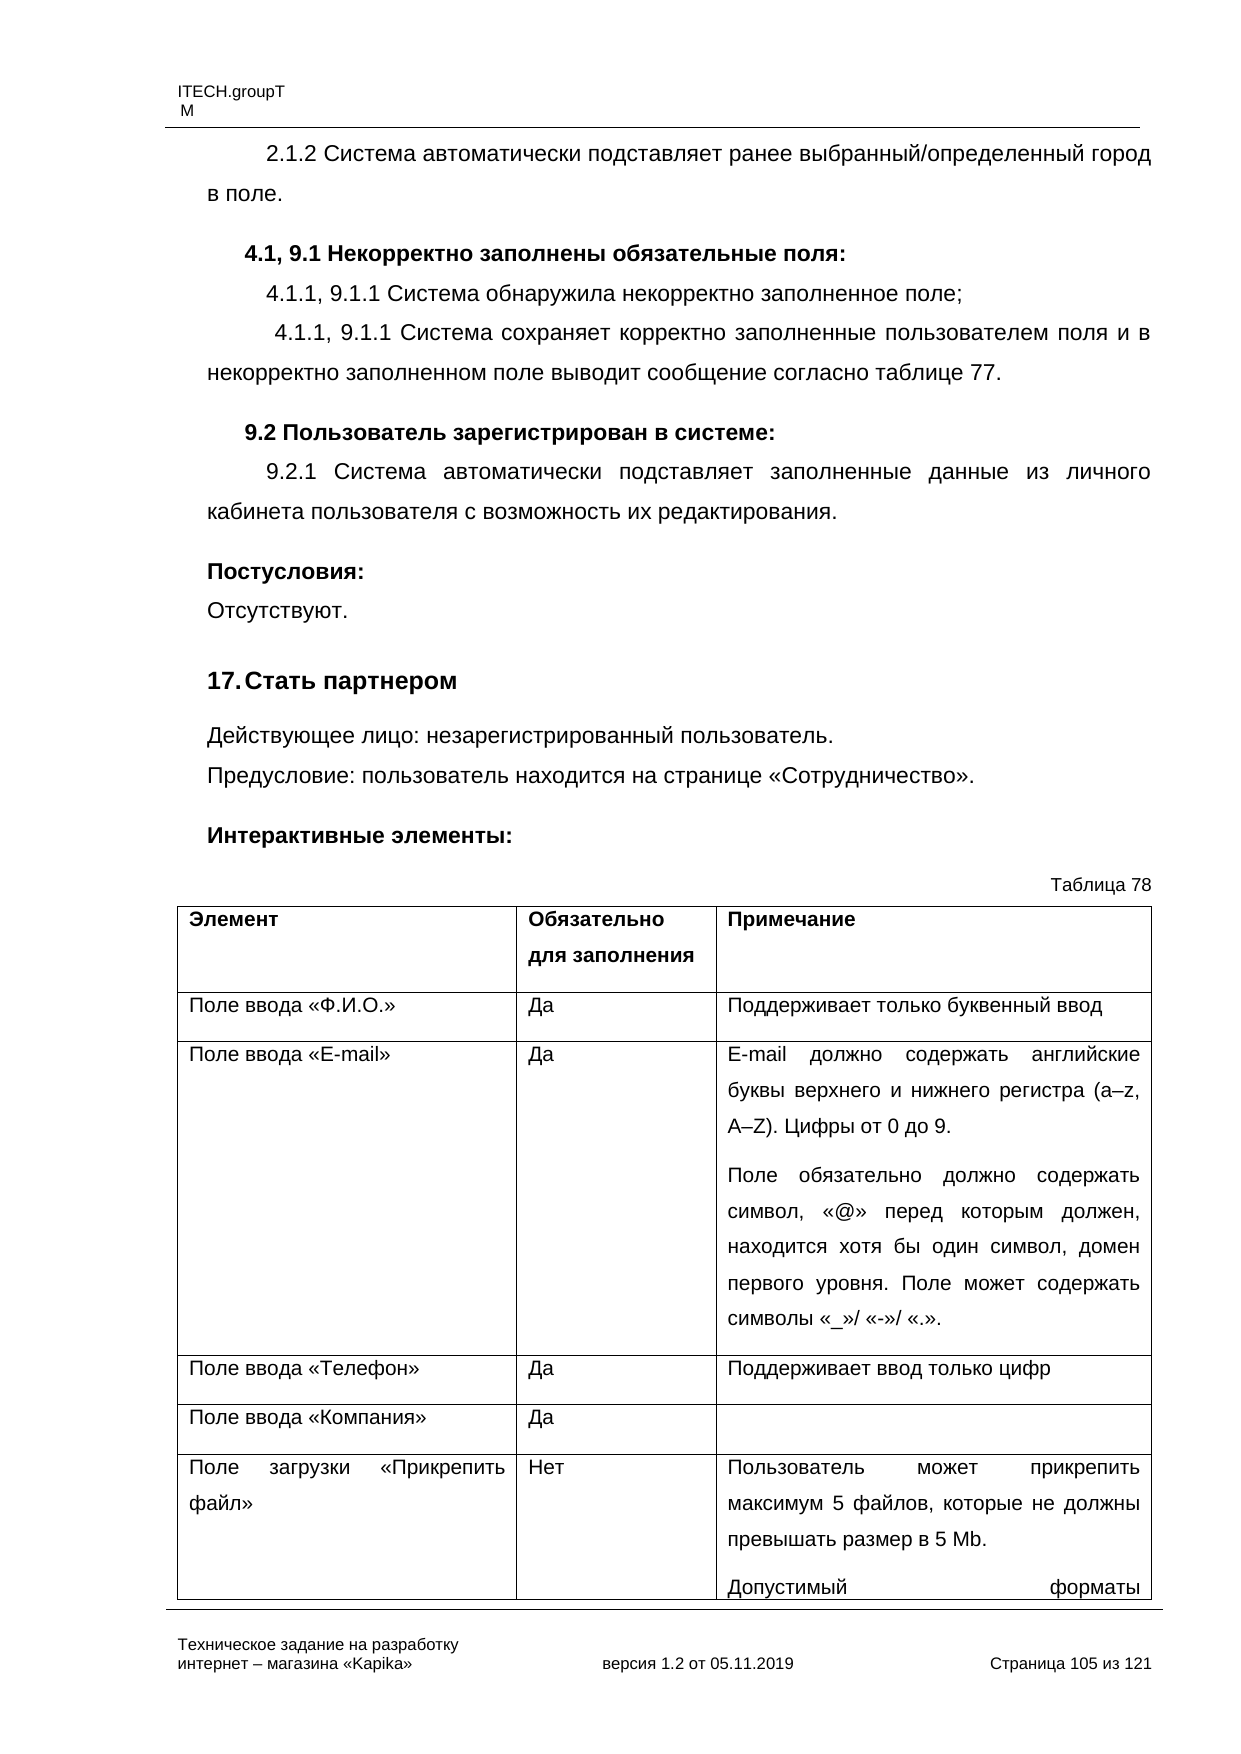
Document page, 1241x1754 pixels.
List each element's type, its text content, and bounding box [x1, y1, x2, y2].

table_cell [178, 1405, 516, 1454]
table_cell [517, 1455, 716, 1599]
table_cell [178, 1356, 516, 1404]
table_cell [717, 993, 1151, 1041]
subtitle Стать партнером [207, 666, 1152, 695]
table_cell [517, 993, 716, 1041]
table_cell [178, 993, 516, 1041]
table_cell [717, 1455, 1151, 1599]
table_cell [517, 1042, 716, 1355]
subtitle 9.2 Пользователь зарегистрирован в системе: [244, 419, 1152, 445]
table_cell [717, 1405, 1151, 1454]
text 4.1.1, 9.1.1 Система обнаружила некорректно заполненное поле; [207, 279, 1152, 306]
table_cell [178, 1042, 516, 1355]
subtitle Интерактивные элементы: [177, 822, 1152, 848]
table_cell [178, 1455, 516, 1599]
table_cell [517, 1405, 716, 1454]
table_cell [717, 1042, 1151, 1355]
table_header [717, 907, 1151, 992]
text Предусловие: пользователь находится на странице «Сотрудничество». [177, 762, 1152, 788]
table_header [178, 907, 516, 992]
text Таблица 78 [177, 874, 1152, 896]
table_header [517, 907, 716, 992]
text 2.1.2 Система автоматически подставляет ранее выбранный/определенный город в поле. [207, 140, 1152, 206]
text Действующее лицо: незарегистрированный пользователь. [177, 722, 1152, 748]
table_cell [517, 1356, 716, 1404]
subtitle 4.1, 9.1 Некорректно заполнены обязательные поля: [244, 240, 1152, 266]
text Отсутствуют. [177, 597, 1152, 624]
text 4.1.1, 9.1.1 Система сохраняет корректно заполненные пользователем поля и в некорректно заполненном поле выводит сообщение согласно таблице 77. [207, 319, 1152, 385]
subtitle Постусловия: [177, 558, 1152, 584]
text 9.2.1 Система автоматически подставляет заполненные данные из личного кабинета пользователя с возможность их редактирования. [207, 458, 1152, 524]
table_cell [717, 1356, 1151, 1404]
